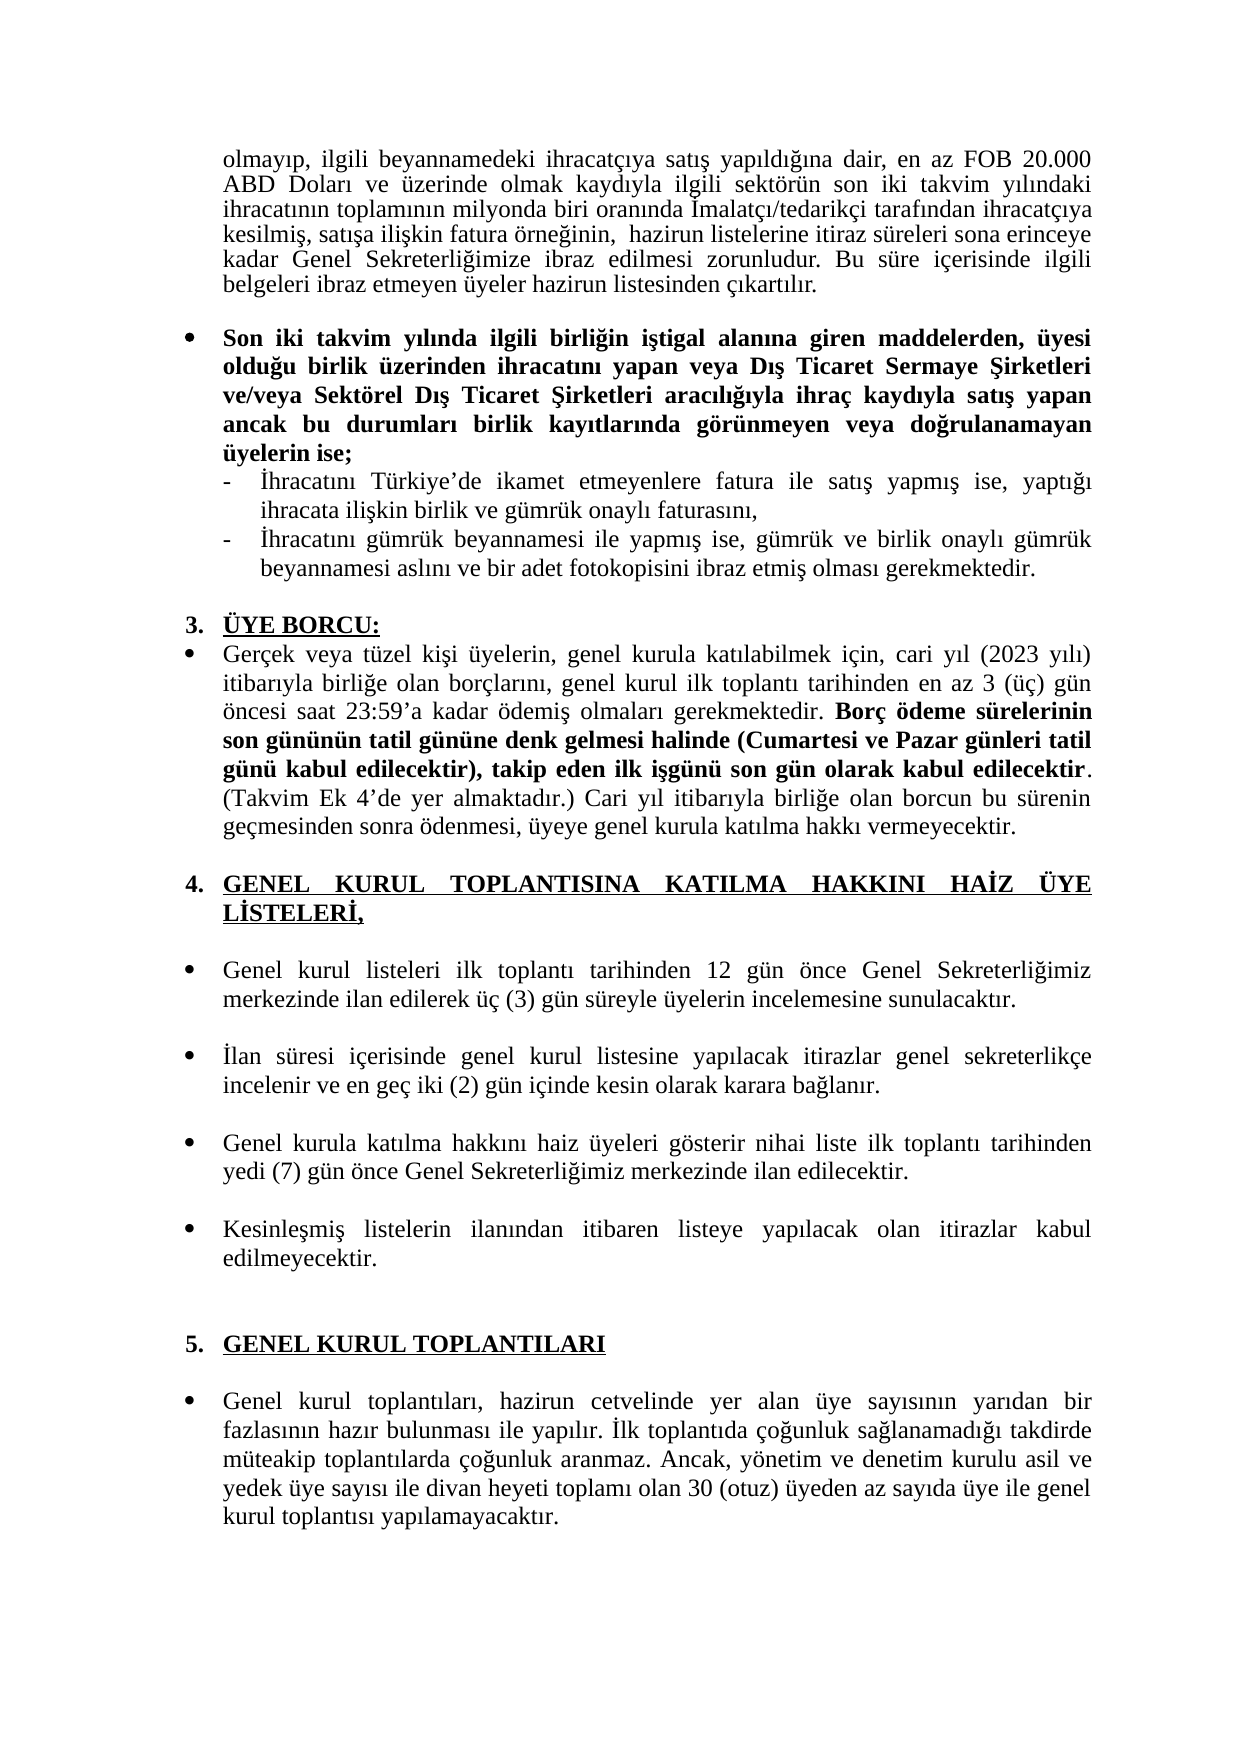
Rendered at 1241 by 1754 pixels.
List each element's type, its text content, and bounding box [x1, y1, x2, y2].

list Genel kurul listeleri ilk toplantı tarihinden 12 gün önce Genel Sekreterliğimiz merkezinde ilan edilerek üç (3) gün süreyle üyelerin incelemesine sunulacaktır. [185, 955, 1093, 1013]
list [185, 148, 1093, 298]
list GENEL KURUL TOPLANTISINA KATILMA HAKKINI HAİZ ÜYE LİSTELERİ, [185, 869, 1093, 926]
list ÜYE BORCU: [185, 610, 1093, 639]
list GENEL KURUL TOPLANTILARI [185, 1329, 1093, 1358]
list İhracatını Türkiye’de ikamet etmeyenlere fatura ile satış yapmış ise, yaptığı ihracata ilişkin birlik ve gümrük onaylı faturasını, [223, 466, 1093, 524]
list Gerçek veya tüzel kişi üyelerin, genel kurula katılabilmek için, cari yıl (2023 yılı) itibarıyla birliğe olan borçlarını, genel kurul ilk toplantı tarihinden en az 3 (üç) gün öncesi saat 23:59’a kadar ödemiş olmaları gerekmektedir. Borç ödeme sürelerinin son gününün tatil gününe denk gelmesi halinde (Cumartesi ve Pazar günleri tatil günü kabul edilecektir), takip eden ilk işgünü son gün olarak kabul edilecektir. (Takvim Ek 4’de yer almaktadır.) Cari yıl itibarıyla birliğe olan borcun bu sürenin geçmesinden sonra ödenmesi, üyeye genel kurula katılma hakkı vermeyecektir. [185, 639, 1093, 840]
list Genel kurul toplantıları, hazirun cetvelinde yer alan üye sayısının yarıdan bir fazlasının hazır bulunması ile yapılır. İlk toplantıda çoğunluk sağlanamadığı takdirde müteakip toplantılarda çoğunluk aranmaz. Ancak, yönetim ve denetim kurulu asil ve yedek üye sayısı ile divan heyeti toplamı olan 30 (otuz) üyeden az sayıda üye ile genel kurul toplantısı yapılamayacaktır. [185, 1386, 1093, 1530]
list Genel kurula katılma hakkını haiz üyeleri gösterir nihai liste ilk toplantı tarihinden yedi (7) gün önce Genel Sekreterliğimiz merkezinde ilan edilecektir. [185, 1128, 1093, 1185]
list Son iki takvim yılında ilgili birliğin iştigal alanına giren maddelerden, üyesi olduğu birlik üzerinden ihracatını yapan veya Dış Ticaret Sermaye Şirketleri ve/veya Sektörel Dış Ticaret Şirketleri aracılığıyla ihraç kaydıyla satış yapan ancak bu durumları birlik kayıtlarında görünmeyen veya doğrulanamayan üyelerin ise; [185, 323, 1093, 466]
list Kesinleşmiş listelerin ilanından itibaren listeye yapılacak olan itirazlar kabul edilmeyecektir. [185, 1214, 1093, 1271]
list İhracatını gümrük beyannamesi ile yapmış ise, gümrük ve birlik onaylı gümrük beyannamesi aslını ve bir adet fotokopisini ibraz etmiş olması gerekmektedir. [223, 524, 1093, 581]
list İlan süresi içerisinde genel kurul listesine yapılacak itirazlar genel sekreterlikçe incelenir ve en geç iki (2) gün içinde kesin olarak karara bağlanır. [185, 1041, 1093, 1099]
